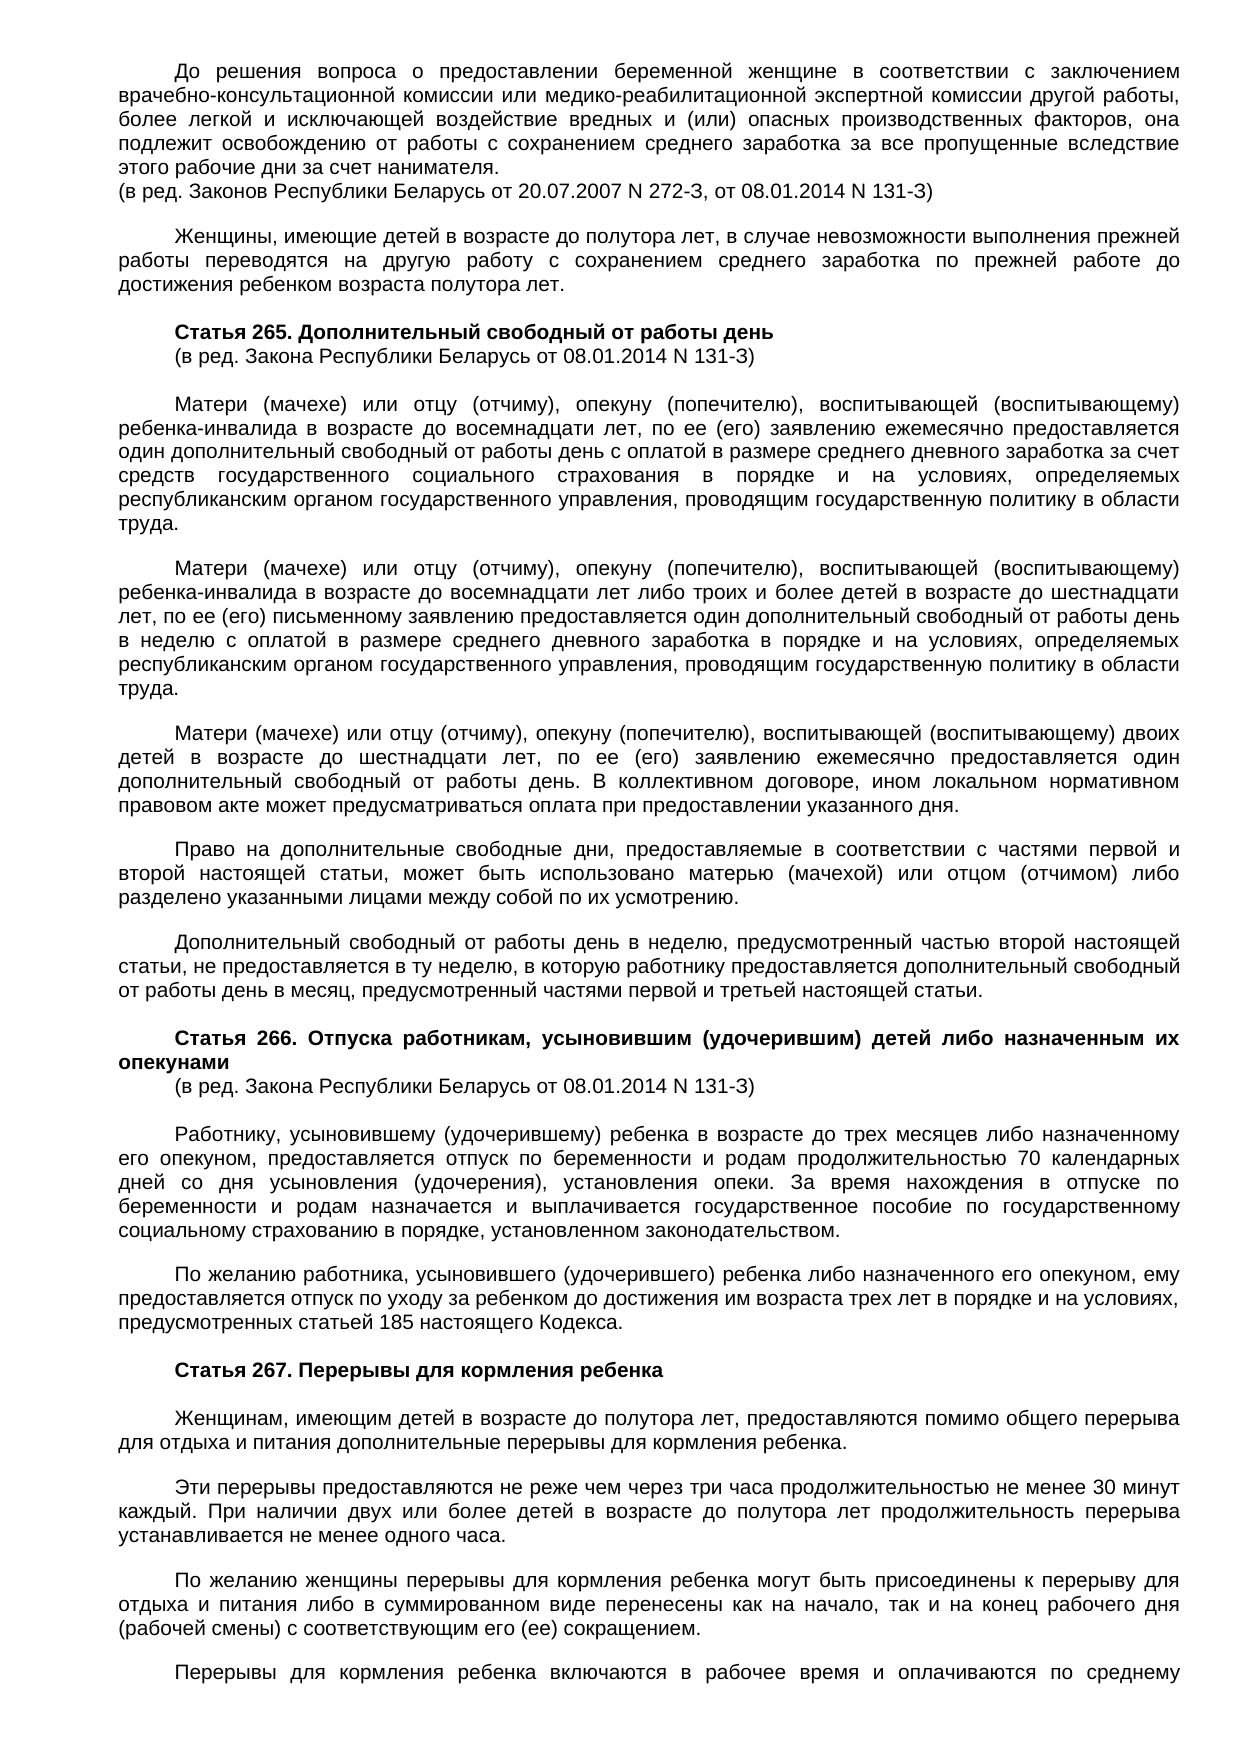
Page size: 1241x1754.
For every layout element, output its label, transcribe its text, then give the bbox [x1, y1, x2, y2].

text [118, 1660, 1181, 1684]
text Эти перерывы предоставляются не реже чем через три часа продолжительностью не менее 30 минут каждый. При наличии двух или более детей в возрасте до полутора лет продолжительность перерыва устанавливается не менее одного часа. [118, 1475, 1181, 1547]
text (в ред. Законов Республики Беларусь от 20.07.2007 N 272-З, от 08.01.2014 N 131-З) [118, 179, 1181, 203]
text (в ред. Закона Республики Беларусь от 08.01.2014 N 131-З) [118, 343, 1181, 367]
list Статья 265. Дополнительный свободный от работы день [118, 319, 1181, 343]
text Матери (мачехе) или отцу (отчиму), опекуну (попечителю), воспитывающей (воспитывающему) ребенка-инвалида в возрасте до восемнадцати лет либо троих и более детей в возрасте до шестнадцати лет, по ее (его) письменному заявлению предоставляется один дополнительный свободный от работы день в неделю с оплатой в размере среднего дневного заработка в порядке и на условиях, определяемых республиканским органом государственного управления, проводящим государственную политику в области труда. [118, 556, 1181, 700]
text Право на дополнительные свободные дни, предоставляемые в соответствии с частями первой и второй настоящей статьи, может быть использовано матерью (мачехой) или отцом (отчимом) либо разделено указанными лицами между собой по их усмотрению. [118, 837, 1181, 909]
text Женщины, имеющие детей в возрасте до полутора лет, в случае невозможности выполнения прежней работы переводятся на другую работу с сохранением среднего заработка по прежней работе до достижения ребенком возраста полутора лет. [118, 224, 1181, 296]
text Матери (мачехе) или отцу (отчиму), опекуну (попечителю), воспитывающей (воспитывающему) ребенка-инвалида в возрасте до восемнадцати лет, по ее (его) заявлению ежемесячно предоставляется один дополнительный свободный от работы день с оплатой в размере среднего дневного заработка за счет средств государственного социального страхования в порядке и на условиях, определяемых республиканским органом государственного управления, проводящим государственную политику в области труда. [118, 391, 1181, 535]
text По желанию женщины перерывы для кормления ребенка могут быть присоединены к перерыву для отдыха и питания либо в суммированном виде перенесены как на начало, так и на конец рабочего дня (рабочей смены) с соответствующим его (ее) сокращением. [118, 1567, 1181, 1639]
list Статья 267. Перерывы для кормления ребенка [118, 1358, 1181, 1382]
text До решения вопроса о предоставлении беременной женщине в соответствии с заключением врачебно-консультационной комиссии или медико-реабилитационной экспертной комиссии другой работы, более легкой и исключающей воздействие вредных и (или) опасных производственных факторов, она подлежит освобождению от работы с сохранением среднего заработка за все пропущенные вследствие этого рабочие дни за счет нанимателя. [118, 59, 1181, 179]
text Работнику, усыновившему (удочерившему) ребенка в возрасте до трех месяцев либо назначенному его опекуном, предоставляется отпуск по беременности и родам продолжительностью 70 календарных дней со дня усыновления (удочерения), установления опеки. За время нахождения в отпуске по беременности и родам назначается и выплачивается государственное пособие по государственному социальному страхованию в порядке, установленном законодательством. [118, 1122, 1181, 1241]
text (в ред. Закона Республики Беларусь от 08.01.2014 N 131-З) [118, 1074, 1181, 1098]
text Дополнительный свободный от работы день в неделю, предусмотренный частью второй настоящей статьи, не предоставляется в ту неделю, в которую работнику предоставляется дополнительный свободный от работы день в месяц, предусмотренный частями первой и третьей настоящей статьи. [118, 930, 1181, 1002]
text По желанию работника, усыновившего (удочерившего) ребенка либо назначенного его опекуном, ему предоставляется отпуск по уходу за ребенком до достижения им возраста трех лет в порядке и на условиях, предусмотренных статьей 185 настоящего Кодекса. [118, 1262, 1181, 1334]
list Статья 266. Отпуска работникам, усыновившим (удочерившим) детей либо назначенным их опекунами [118, 1026, 1181, 1074]
text Матери (мачехе) или отцу (отчиму), опекуну (попечителю), воспитывающей (воспитывающему) двоих детей в возрасте до шестнадцати лет, по ее (его) заявлению ежемесячно предоставляется один дополнительный свободный от работы день. В коллективном договоре, ином локальном нормативном правовом акте может предусматриваться оплата при предоставлении указанного дня. [118, 721, 1181, 816]
text Женщинам, имеющим детей в возрасте до полутора лет, предоставляются помимо общего перерыва для отдыха и питания дополнительные перерывы для кормления ребенка. [118, 1406, 1181, 1454]
